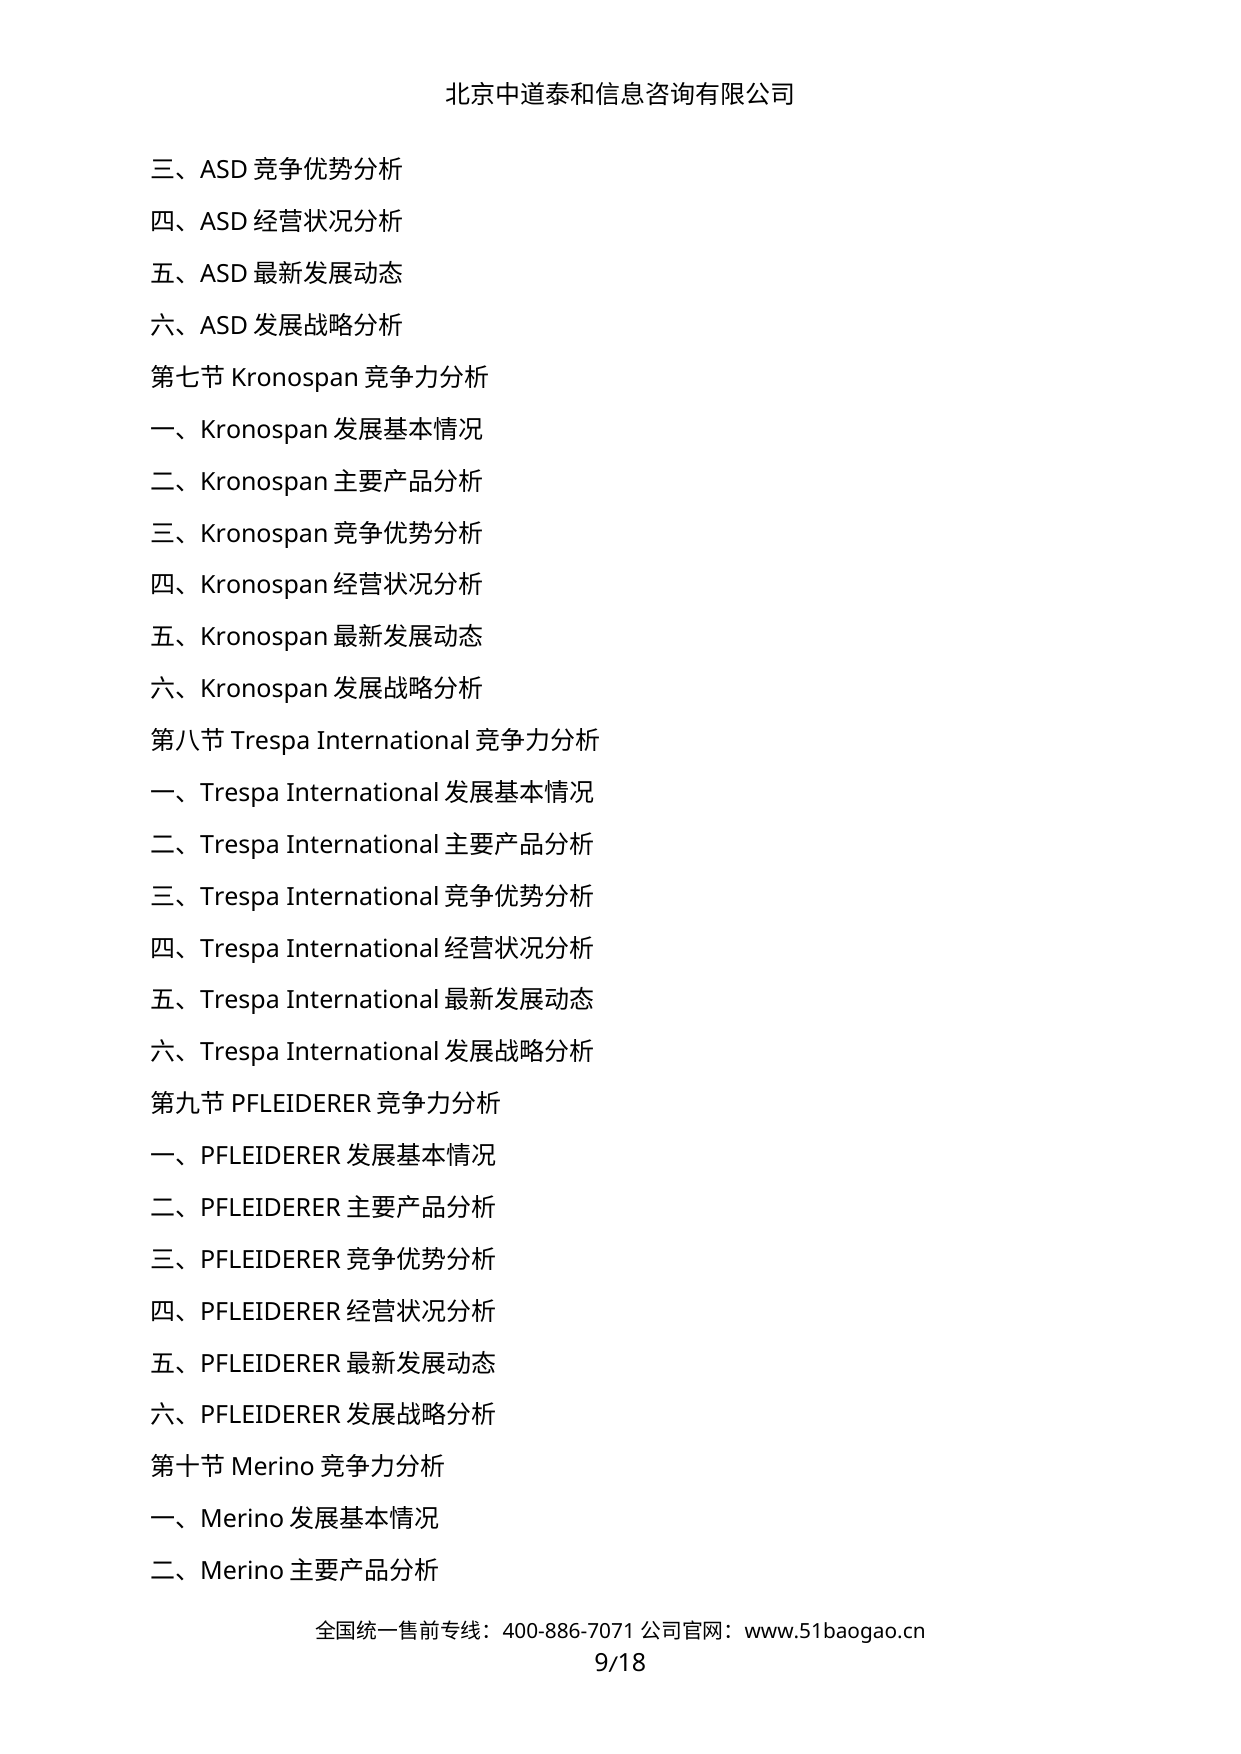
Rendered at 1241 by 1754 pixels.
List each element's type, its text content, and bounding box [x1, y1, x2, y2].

text 二、Merino主要产品分析 [150, 1551, 1090, 1587]
text 四、Kronospan经营状况分析 [150, 565, 1090, 601]
text 五、PFLEIDERER最新发展动态 [150, 1343, 1090, 1379]
text 四、Trespa International经营状况分析 [150, 928, 1090, 964]
text 五、Trespa International最新发展动态 [150, 980, 1090, 1016]
text 第八节 Trespa International竞争力分析 [150, 721, 1090, 757]
text 三、ASD竞争优势分析 [150, 150, 1090, 186]
text 五、Kronospan最新发展动态 [150, 617, 1090, 653]
text 一、PFLEIDERER发展基本情况 [150, 1136, 1090, 1172]
text 三、Kronospan竞争优势分析 [150, 513, 1090, 549]
text 第九节 PFLEIDERER竞争力分析 [150, 1084, 1090, 1120]
text 四、ASD经营状况分析 [150, 202, 1090, 238]
text 一、Kronospan发展基本情况 [150, 409, 1090, 446]
text 六、PFLEIDERER发展战略分析 [150, 1395, 1090, 1431]
text 五、ASD最新发展动态 [150, 254, 1090, 290]
text 一、Merino发展基本情况 [150, 1499, 1090, 1535]
text 三、PFLEIDERER竞争优势分析 [150, 1239, 1090, 1276]
text 二、PFLEIDERER主要产品分析 [150, 1187, 1090, 1224]
text 第七节 Kronospan竞争力分析 [150, 357, 1090, 394]
text 三、Trespa International竞争优势分析 [150, 876, 1090, 912]
text 四、PFLEIDERER经营状况分析 [150, 1291, 1090, 1327]
text 二、Kronospan主要产品分析 [150, 461, 1090, 497]
text 六、Kronospan发展战略分析 [150, 669, 1090, 705]
text 二、Trespa International主要产品分析 [150, 824, 1090, 861]
text 第十节 Merino竞争力分析 [150, 1447, 1090, 1483]
text 一、Trespa International发展基本情况 [150, 772, 1090, 809]
text 六、ASD发展战略分析 [150, 306, 1090, 342]
text 六、Trespa International发展战略分析 [150, 1032, 1090, 1068]
